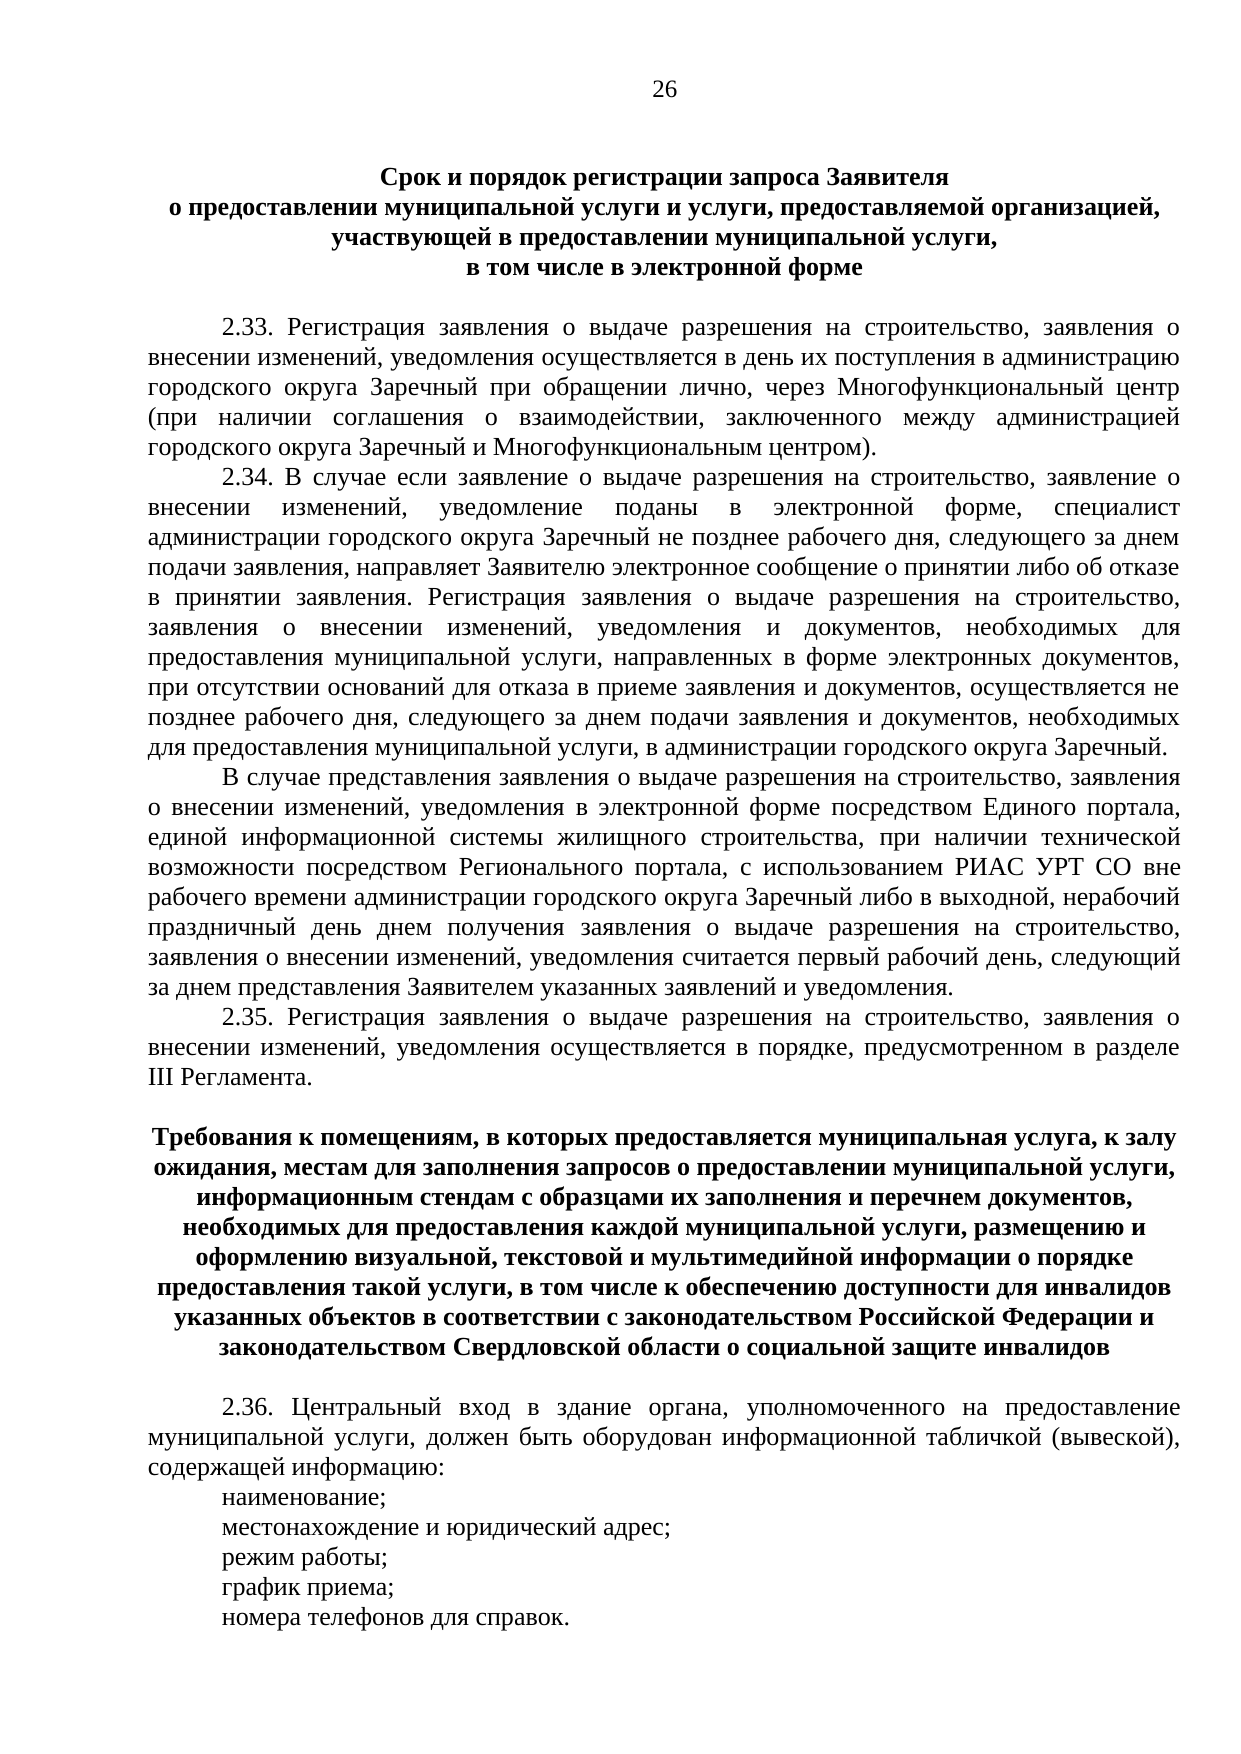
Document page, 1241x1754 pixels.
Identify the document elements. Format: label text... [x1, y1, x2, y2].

text местонахождение и юридический адрес; [222, 1511, 1181, 1541]
text график приема; [222, 1571, 1181, 1601]
text В случае представления заявления о выдаче разрешения на строительство, заявления о внесении изменений, уведомления в электронной форме посредством Единого портала, единой информационной системы жилищного строительства, при наличии технической возможности посредством Регионального портала, с использованием РИАС УРТ СО вне рабочего времени администрации городского округа Заречный либо в выходной, нерабочий праздничный день днем получения заявления о выдаче разрешения на строительство, заявления о внесении изменений, уведомления считается первый рабочий день, следующий за днем представления Заявителем указанных заявлений и уведомления. [148, 761, 1181, 1001]
text 2.35. Регистрация заявления о выдаче разрешения на строительство, заявления о внесении изменений, уведомления осуществляется в порядке, предусмотренном в разделе III Регламента. [148, 1001, 1181, 1091]
text в том числе в электронной форме [148, 251, 1181, 281]
text 2.34. В случае если заявление о выдаче разрешения на строительство, заявление о внесении изменений, уведомление поданы в электронной форме, специалист администрации городского округа Заречный не позднее рабочего дня, следующего за днем подачи заявления, направляет Заявителю электронное сообщение о принятии либо об отказе в принятии заявления. Регистрация заявления о выдаче разрешения на строительство, заявления о внесении изменений, уведомления и документов, необходимых для предоставления муниципальной услуги, направленных в форме электронных документов, при отсутствии оснований для отказа в приеме заявления и документов, осуществляется не позднее рабочего дня, следующего за днем подачи заявления и документов, необходимых для предоставления муниципальной услуги, в администрации городского округа Заречный. [148, 461, 1181, 761]
text Требования к помещениям, в которых предоставляется муниципальная услуга, к залу ожидания, местам для заполнения запросов о предоставлении муниципальной услуги, информационным стендам с образцами их заполнения и перечнем документов, необходимых для предоставления каждой муниципальной услуги, размещению и оформлению визуальной, текстовой и мультимедийной информации о порядке предоставления такой услуги, в том числе к обеспечению доступности для инвалидов указанных объектов в соответствии с законодательством Российской Федерации и законодательством Свердловской области о социальной защите инвалидов [148, 1121, 1181, 1361]
text наименование; [222, 1481, 1181, 1511]
text 2.33. Регистрация заявления о выдаче разрешения на строительство, заявления о внесении изменений, уведомления осуществляется в день их поступления в администрацию городского округа Заречный при обращении лично, через Многофункциональный центр (при наличии соглашения о взаимодействии, заключенного между администрацией городского округа Заречный и Многофункциональным центром). [148, 311, 1181, 461]
text режим работы; [222, 1541, 1181, 1571]
text о предоставлении муниципальной услуги и услуги, предоставляемой организацией, участвующей в предоставлении муниципальной услуги, [148, 191, 1181, 251]
text номера телефонов для справок. [222, 1601, 1181, 1631]
text Срок и порядок регистрации запроса Заявителя [148, 161, 1181, 191]
text 2.36. Центральный вход в здание органа, уполномоченного на предоставление муниципальной услуги, должен быть оборудован информационной табличкой (вывеской), содержащей информацию: [148, 1391, 1181, 1481]
